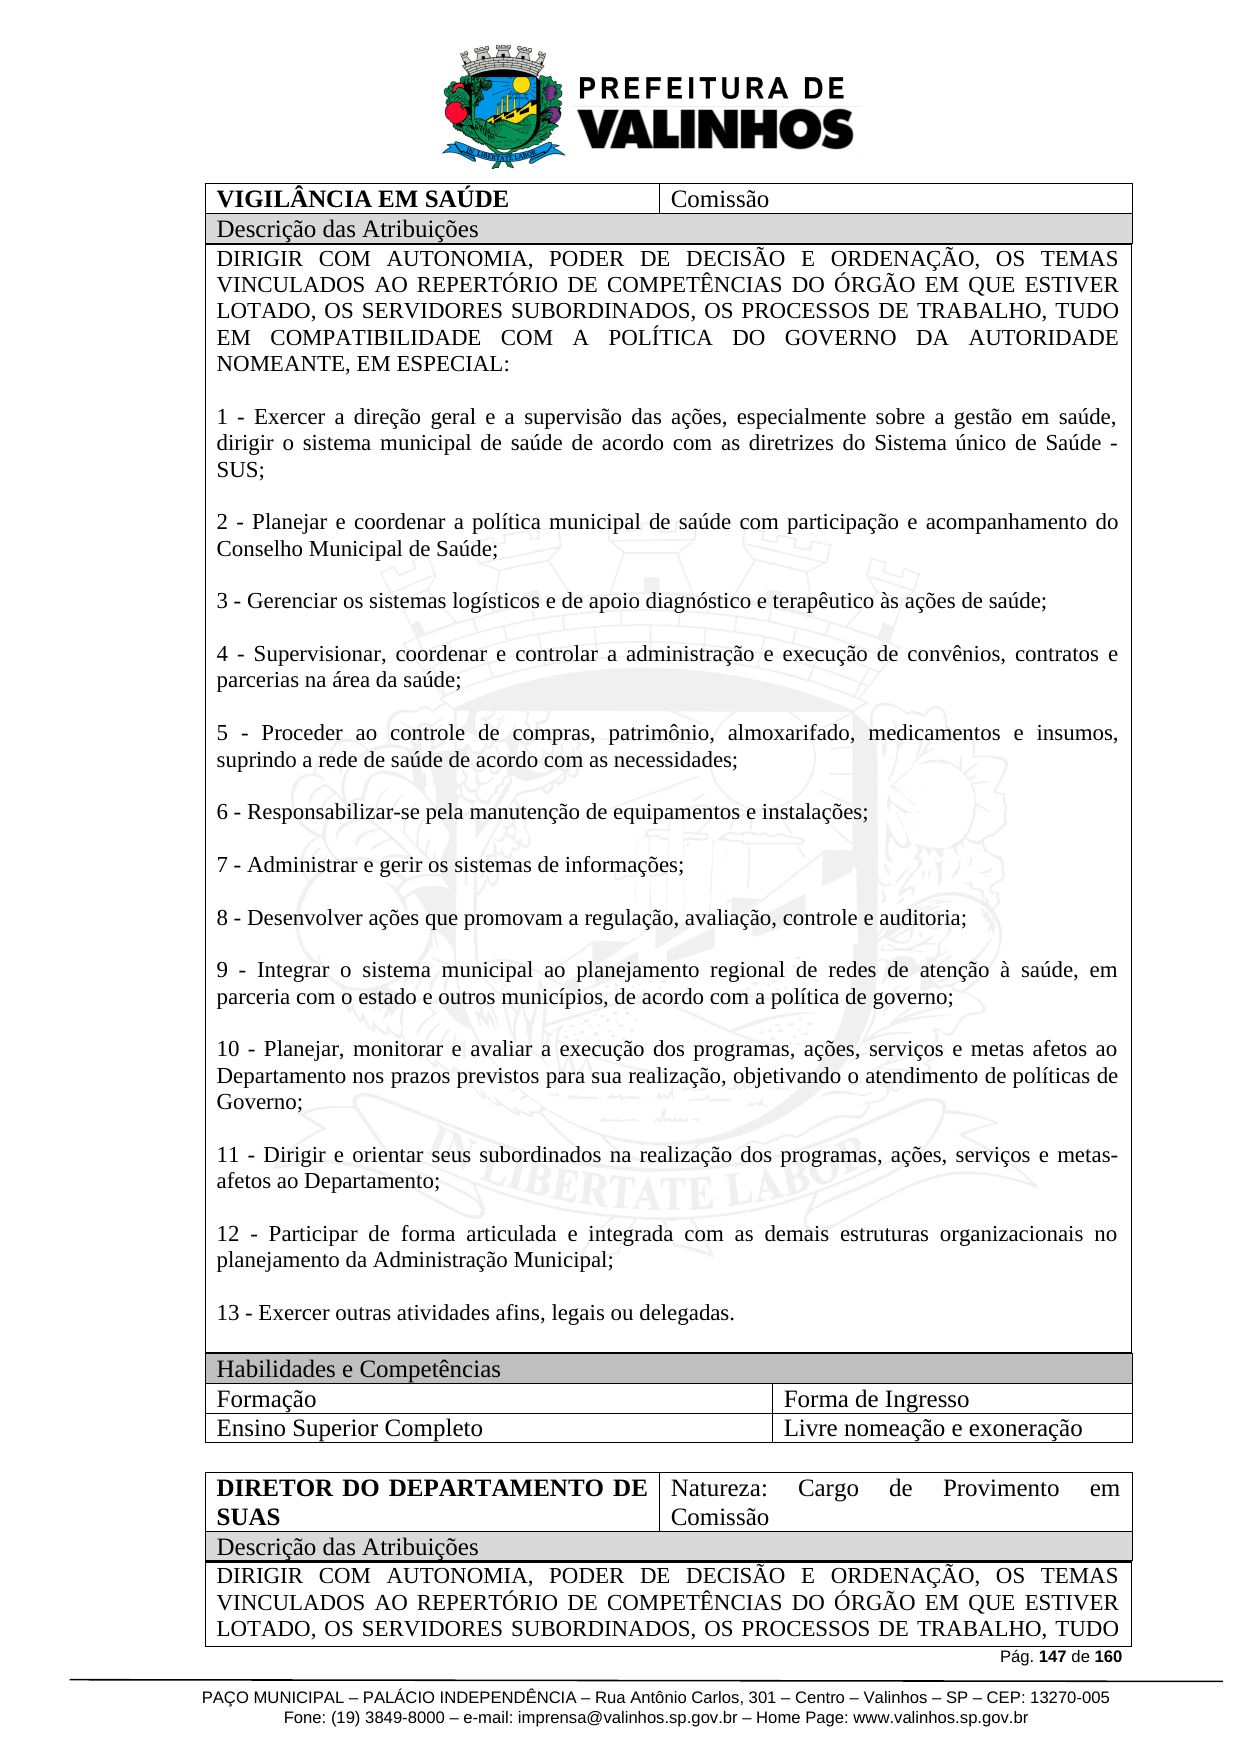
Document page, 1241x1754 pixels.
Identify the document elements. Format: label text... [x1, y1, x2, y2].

table_cell Descrição das Atribuições [206, 214, 1132, 243]
table_header DIRIGIR COM AUTONOMIA, PODER DE DECISÃO E ORDENAÇÃO, OS TEMAS VINCULADOS AO REPERTÓRIO DE COMPETÊNCIAS DO ÓRGÃO EM QUE ESTIVER LOTADO, OS SERVIDORES SUBORDINADOS, OS PROCESSOS DE TRABALHO, TUDO EM COMPATIBILIDADE COM A POLÍTICA DO GOVERNO DA AUTORIDADE NOMEANTE, EM ESPECIAL: 1 - Exercer a direção geral e a supervisão das ações, especialmente sobre a gestão em saúde, dirigir o sistema municipal de saúde de acordo com as diretrizes do Sistema único de Saúde - SUS; 2 - Planejar e coordenar a política municipal de saúde com participação e acompanhamento do Conselho Municipal de Saúde; 3 - Gerenciar os sistemas logísticos e de apoio diagnóstico e terapêutico às ações de saúde; 4 - Supervisionar, coordenar e controlar a administração e execução de convênios, contratos e parcerias na área da saúde; 5 - Proceder ao controle de compras, patrimônio, almoxarifado, medicamentos e insumos, suprindo a rede de saúde de acordo com as necessidades; 6 - Responsabilizar-se pela manutenção de equipamentos e instalações; 7 - Administrar e gerir os sistemas de informações; 8 - Desenvolver ações que promovam a regulação, avaliação, controle e auditoria; 9 - Integrar o sistema municipal ao planejamento regional de redes de atenção à saúde, em parceria com o estado e outros municípios, de acordo com a política de governo; 10 - Planejar, monitorar e avaliar a execução dos programas, ações, serviços e metas afetos ao Departamento nos prazos previstos para sua realização, objetivando o atendimento de políticas de Governo; 11 - Dirigir e orientar seus subordinados na realização dos programas, ações, serviços e metas- afetos ao Departamento; 12 - Participar de forma articulada e integrada com as demais estruturas organizacionais no planejamento da Administração Municipal; 13 - Exercer outras atividades afins, legais ou delegadas. [206, 245, 1131, 1352]
table_header Habilidades e Competências [206, 1354, 1132, 1383]
table_header Natureza: Cargo de Provimento em Comissão [660, 1473, 1132, 1531]
table_cell Formação [206, 1384, 772, 1412]
table_cell Livre nomeação e exoneração [773, 1414, 1132, 1442]
table_header Natureza: Cargo de Provimento em Comissão [660, 184, 1132, 213]
table_cell Ensino Superior Completo [206, 1414, 772, 1442]
table_header DIRETOR DO DEPARTAMENTO DE SUAS [206, 1473, 659, 1531]
table_header DIRETOR DO DEPARTAMENTO DE VIGILÂNCIA EM SAÚDE [206, 184, 659, 213]
picture [426, 29, 876, 183]
table_cell Descrição das Atribuições [206, 1532, 1132, 1560]
table_cell Forma de Ingresso [773, 1384, 1132, 1412]
